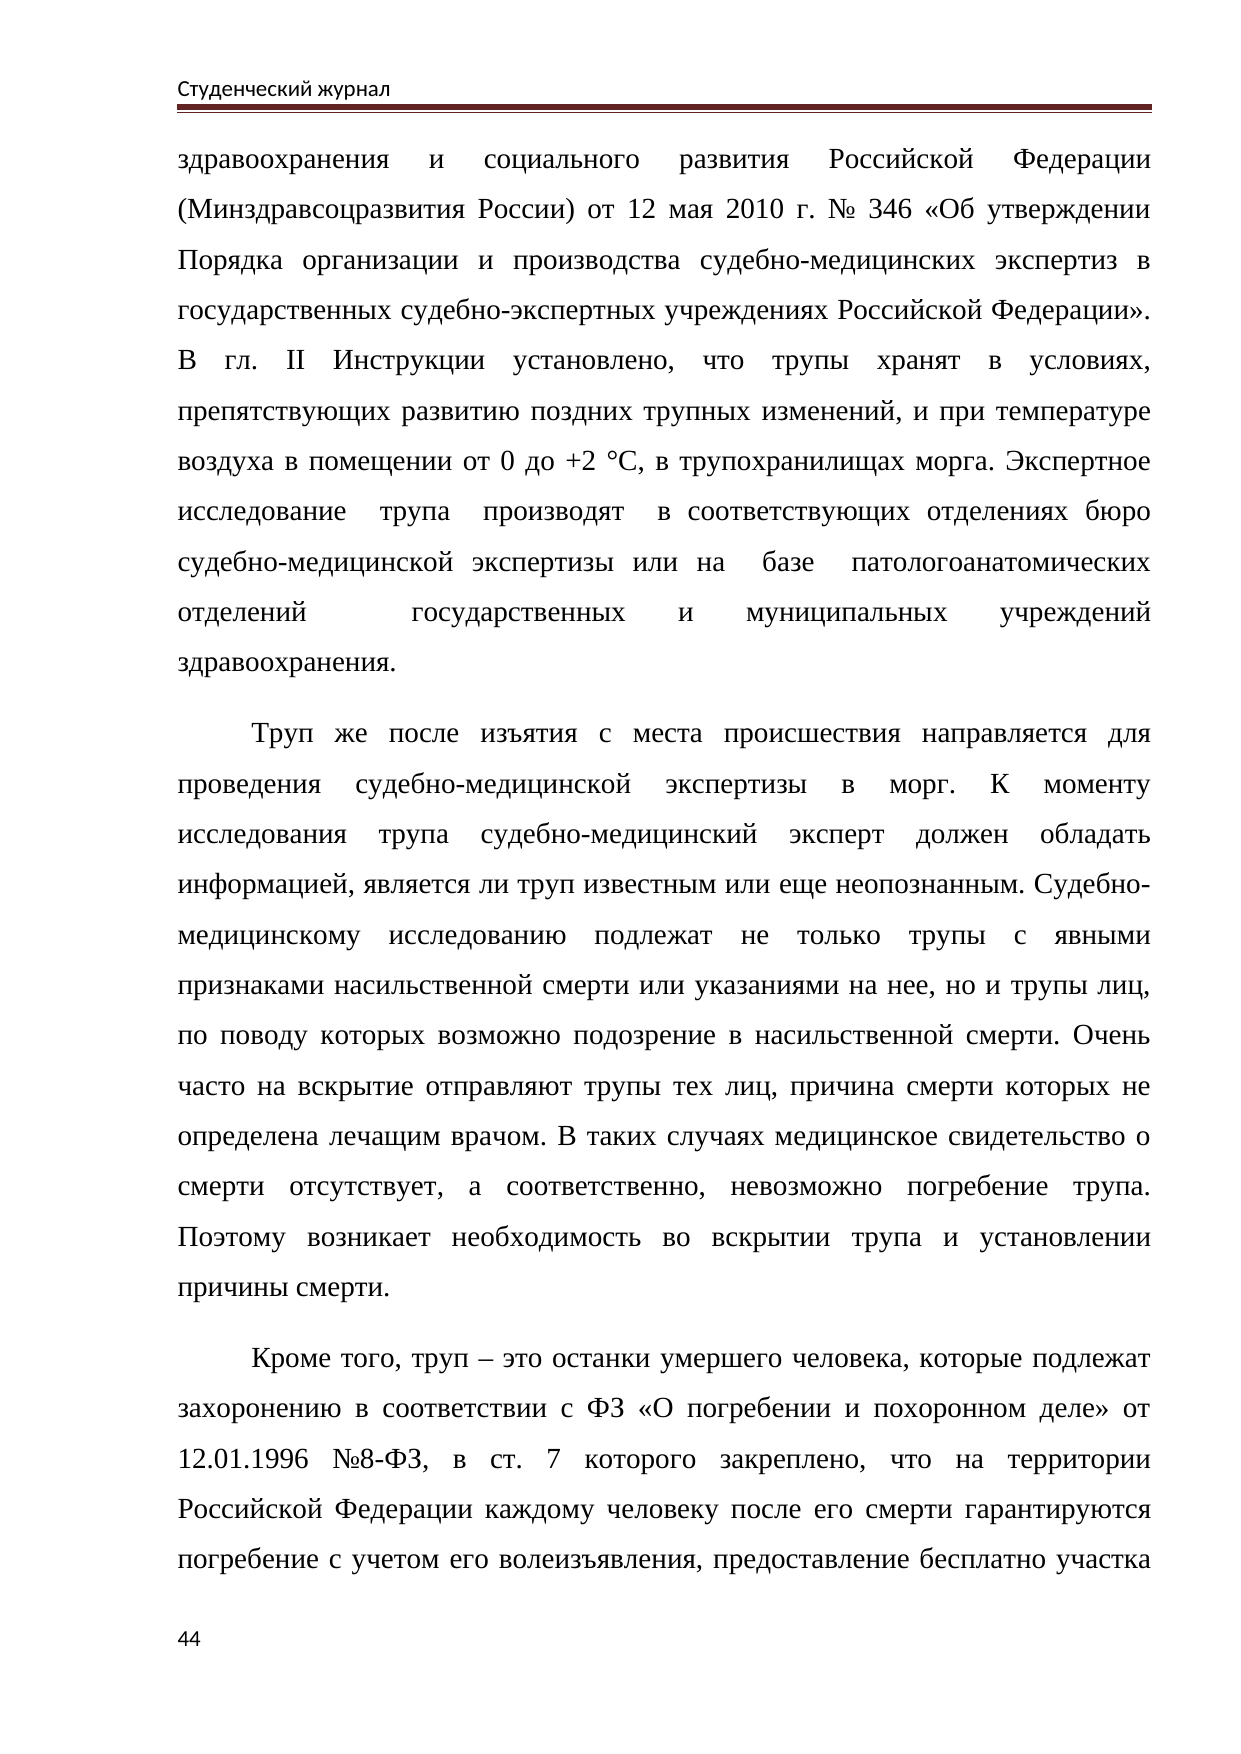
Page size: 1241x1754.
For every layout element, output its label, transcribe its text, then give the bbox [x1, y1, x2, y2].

text Труп же после изъятия с места происшествия направляется для проведения судебно-медицинской экспертизы в морг. К моменту исследования трупа судебно-медицинский эксперт должен обладать информацией, является ли труп известным или еще неопознанным. Судебно-медицинскому исследованию подлежат не только трупы с явными признаками насильственной смерти или указаниями на нее, но и трупы лиц, по поводу которых возможно подозрение в насильственной смерти. Очень часто на вскрытие отправляют трупы тех лиц, причина смерти которых не определена лечащим врачом. В таких случаях медицинское свидетельство о смерти отсутствует, а соответственно, невозможно погребение трупа. Поэтому возникает необходимость во вскрытии трупа и установлении причины смерти. [177, 716, 1152, 1302]
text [177, 141, 1152, 678]
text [177, 1340, 1152, 1575]
